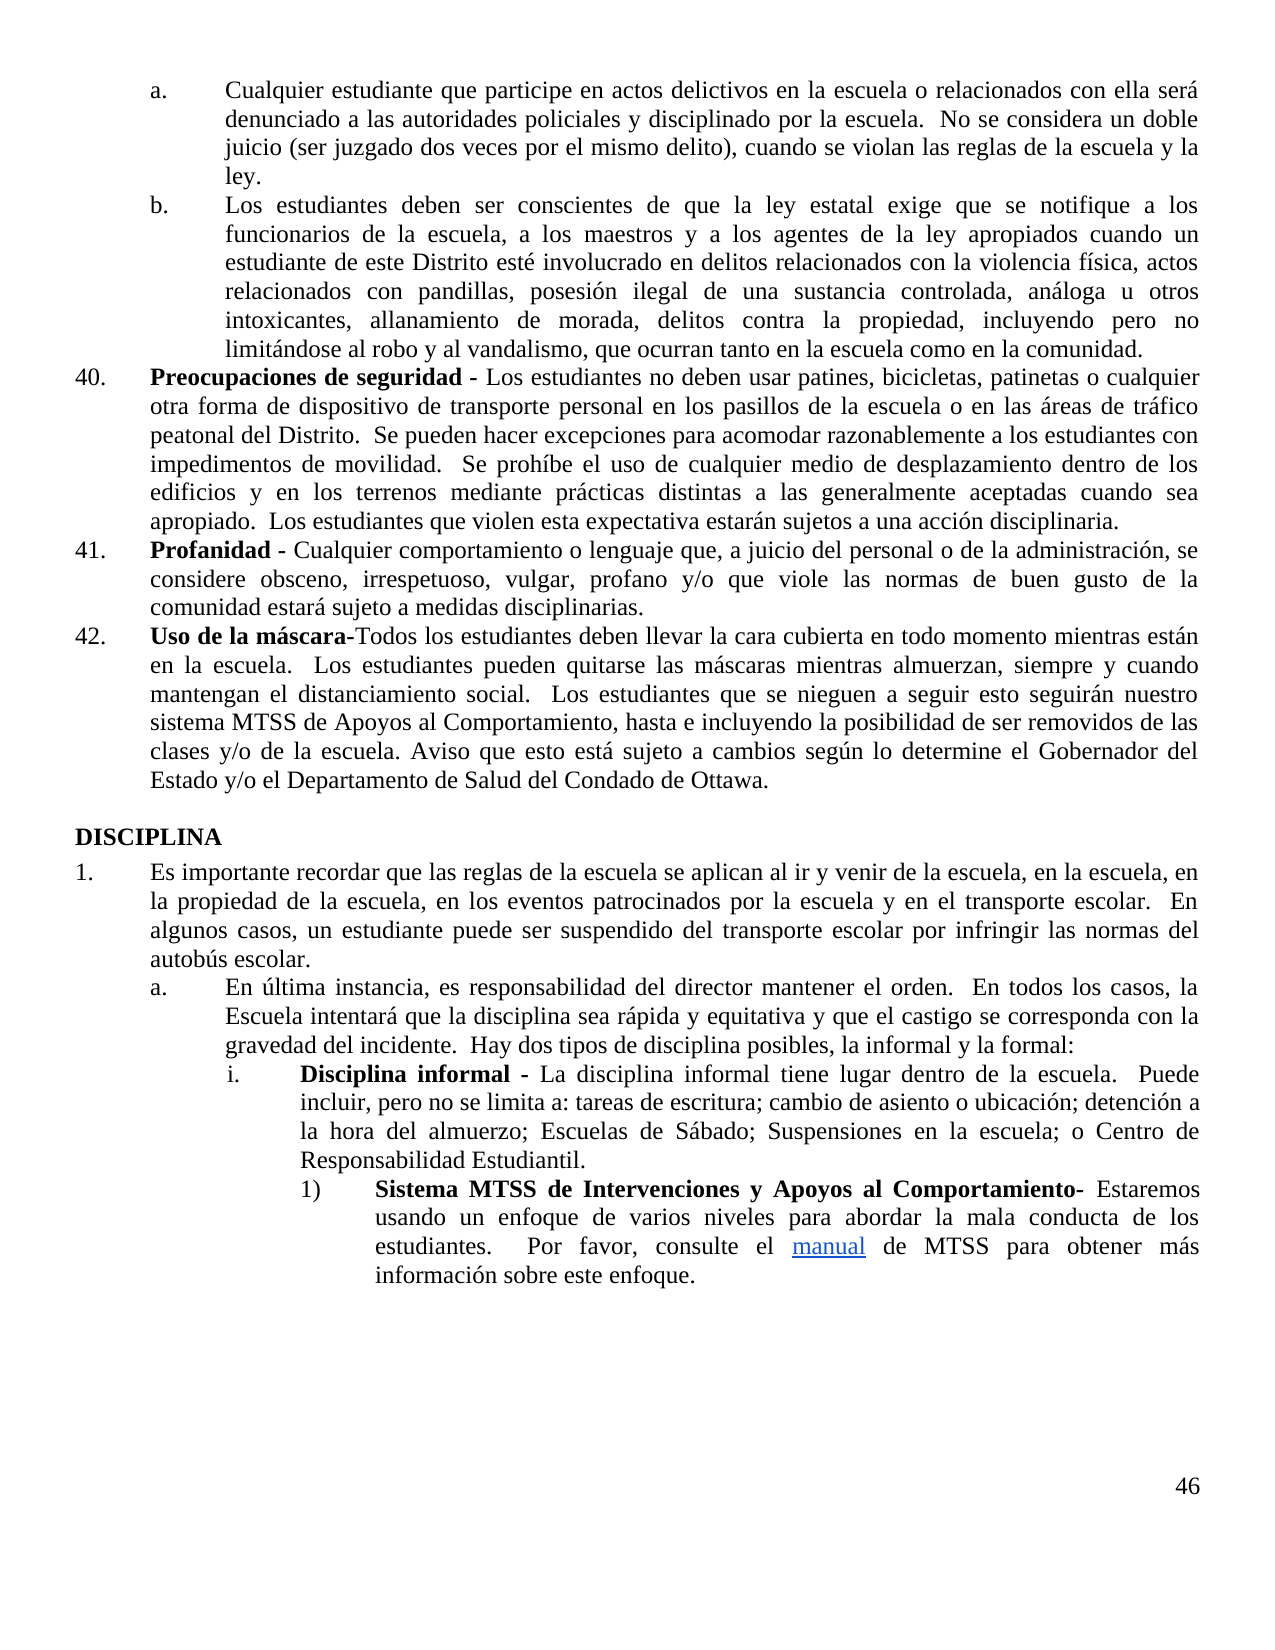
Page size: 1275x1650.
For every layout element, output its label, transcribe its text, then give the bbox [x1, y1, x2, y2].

list Uso de la máscara-Todos los estudiantes deben llevar la cara cubierta en todo momento mientras están en la escuela. Los estudiantes pueden quitarse las máscaras mientras almuerzan, siempre y cuando mantengan el distanciamiento social. Los estudiantes que se nieguen a seguir esto seguirán nuestro sistema MTSS de Apoyos al Comportamiento, hasta e incluyendo la posibilidad de ser removidos de las clases y/o de la escuela. Aviso que esto está sujeto a cambios según lo determine el Gobernador del Estado y/o el Departamento de Salud del Condado de Ottawa. [75, 621, 1200, 794]
list Disciplina informal - La disciplina informal tiene lugar dentro de la escuela. Puede incluir, pero no se limita a: tareas de escritura; cambio de asiento o ubicación; detención a la hora del almuerzo; Escuelas de Sábado; Suspensiones en la escuela; o Centro de Responsabilidad Estudiantil. [240, 1059, 1200, 1174]
list Es importante recordar que las reglas de la escuela se aplican al ir y venir de la escuela, en la escuela, en la propiedad de la escuela, en los eventos patrocinados por la escuela y en el transporte escolar. En algunos casos, un estudiante puede ser suspendido del transporte escolar por infringir las normas del autobús escolar. [75, 857, 1200, 972]
list Los estudiantes deben ser conscientes de que la ley estatal exige que se notifique a los funcionarios de la escuela, a los maestros y a los agentes de la ley apropiados cuando un estudiante de este Distrito esté involucrado en delitos relacionados con la violencia física, actos relacionados con pandillas, posesión ilegal de una sustancia controlada, análoga u otros intoxicantes, allanamiento de morada, delitos contra la propiedad, incluyendo pero no limitándose al robo y al vandalismo, que ocurran tanto en la escuela como en la comunidad. [150, 190, 1200, 362]
list Preocupaciones de seguridad - Los estudiantes no deben usar patines, bicicletas, patinetas o cualquier otra forma de dispositivo de transporte personal en los pasillos de la escuela o en las áreas de tráfico peatonal del Distrito. Se pueden hacer excepciones para acomodar razonablemente a los estudiantes con impedimentos de movilidad. Se prohíbe el uso de cualquier medio de desplazamiento dentro de los edificios y en los terrenos mediante prácticas distintas a las generalmente aceptadas cuando sea apropiado. Los estudiantes que violen esta expectativa estarán sujetos a una acción disciplinaria. [75, 362, 1200, 535]
list Profanidad - Cualquier comportamiento o lenguaje que, a juicio del personal o de la administración, se considere obsceno, irrespetuoso, vulgar, profano y/o que viole las normas de buen gusto de la comunidad estará sujeto a medidas disciplinarias. [75, 535, 1200, 621]
subtitle DISCIPLINA [75, 822, 1200, 851]
list Cualquier estudiante que participe en actos delictivos en la escuela o relacionados con ella será denunciado a las autoridades policiales y disciplinado por la escuela. No se considera un doble juicio (ser juzgado dos veces por el mismo delito), cuando se violan las reglas de la escuela y la ley. [150, 75, 1200, 190]
list En última instancia, es responsabilidad del director mantener el orden. En todos los casos, la Escuela intentará que la disciplina sea rápida y equitativa y que el castigo se corresponda con la gravedad del incidente. Hay dos tipos de disciplina posibles, la informal y la formal: [150, 972, 1200, 1059]
list Sistema MTSS de Intervenciones y Apoyos al Comportamiento- Estaremos usando un enfoque de varios niveles para abordar la mala conducta de los estudiantes. Por favor, consulte el manual de MTSS para obtener más información sobre este enfoque. [300, 1174, 1200, 1289]
